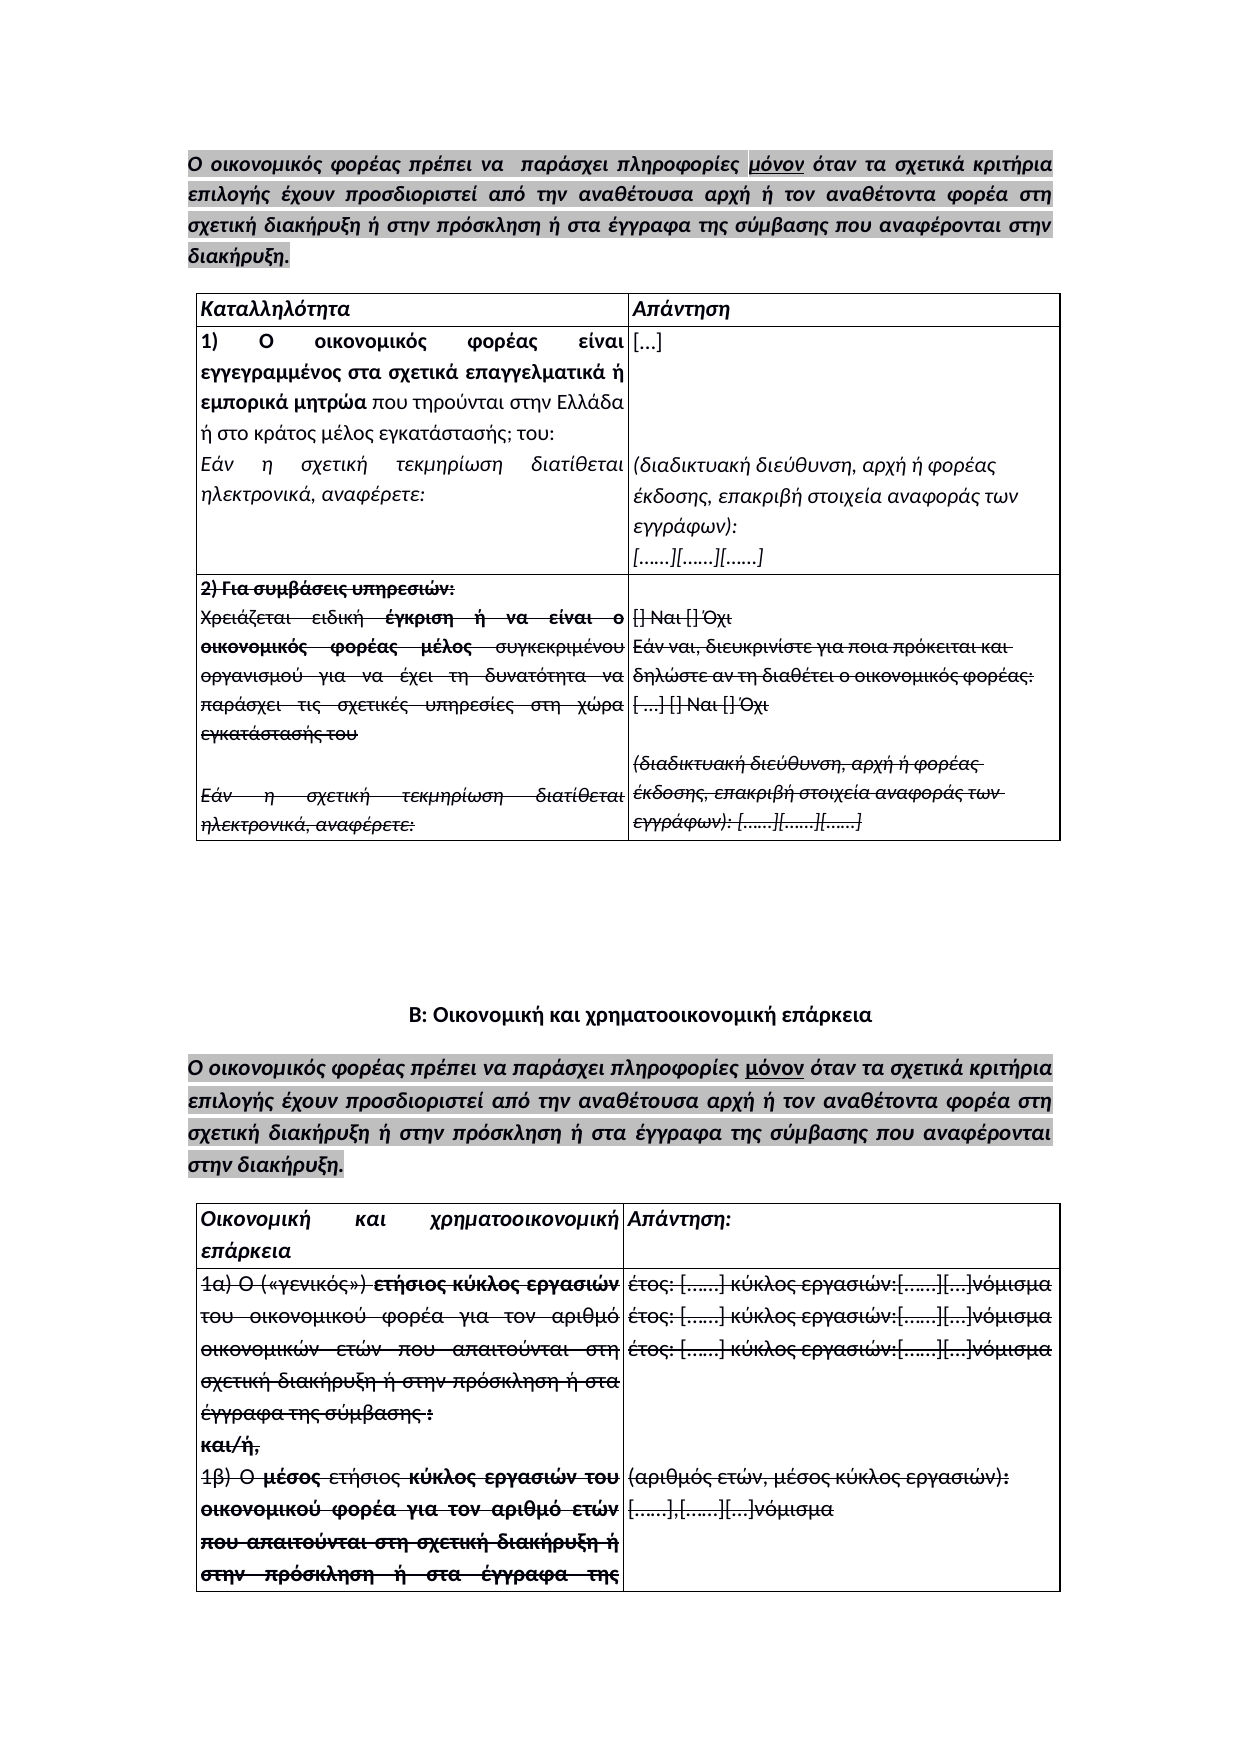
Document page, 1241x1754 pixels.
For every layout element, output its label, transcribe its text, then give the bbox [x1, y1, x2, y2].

text Ο οικονομικός φορέας πρέπει να παράσχει πληροφορίες μόνον όταν τα σχετικά κριτήρια επιλογής έχουν προσδιοριστεί από την αναθέτουσα αρχή ή τον αναθέτοντα φορέα στη σχετική διακήρυξη ή στην πρόσκληση ή στα έγγραφα της σύμβασης που αναφέρονται στην διακήρυξη. [187, 1053, 1053, 1178]
table_cell 2) Για συμβάσεις υπηρεσιών: Χρειάζεται ειδική έγκριση ή να είναι ο οικονομικός φορέας μέλος συγκεκριμένου οργανισμού για να έχει τη δυνατότητα να παράσχει τις σχετικές υπηρεσίες στη χώρα εγκατάστασής του Εάν η σχετική τεκμηρίωση διατίθεται ηλεκτρονικά, αναφέρετε: [197, 575, 628, 840]
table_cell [624, 1269, 1059, 1591]
table_cell […] (διαδικτυακή διεύθυνση, αρχή ή φορέας έκδοσης, επακριβή στοιχεία αναφοράς των εγγράφων): [……][……][……] [629, 327, 1059, 574]
table_cell 1) Ο οικονομικός φορέας είναι εγγεγραμμένος στα σχετικά επαγγελματικά ή εμπορικά μητρώα που τηρούνται στην Ελλάδα ή στο κράτος μέλος εγκατάστασής; του: Εάν η σχετική τεκμηρίωση διατίθεται ηλεκτρονικά, αναφέρετε: [197, 327, 628, 574]
table_cell [] Ναι [] Όχι Εάν ναι, διευκρινίστε για ποια πρόκειται και δηλώστε αν τη διαθέτει ο οικονομικός φορέας: [ …] [] Ναι [] Όχι (διαδικτυακή διεύθυνση, αρχή ή φορέας έκδοσης, επακριβή στοιχεία αναφοράς των εγγράφων): [……][……][……] [629, 575, 1059, 840]
text Β: Οικονομική και χρηματοοικονομική επάρκεια [187, 1001, 1053, 1028]
text Ο οικονομικός φορέας πρέπει να παράσχει πληροφορίες μόνον όταν τα σχετικά κριτήρια επιλογής έχουν προσδιοριστεί από την αναθέτουσα αρχή ή τον αναθέτοντα φορέα στη σχετική διακήρυξη ή στην πρόσκληση ή στα έγγραφα της σύμβασης που αναφέρονται στην διακήρυξη. [187, 150, 1053, 268]
table_header Οικονομική και χρηματοοικονομική επάρκεια [197, 1204, 623, 1268]
table_header Απάντηση: [624, 1204, 1059, 1268]
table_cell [197, 1269, 623, 1591]
table_header Απάντηση [629, 294, 1059, 326]
table_header Καταλληλότητα [197, 294, 628, 326]
